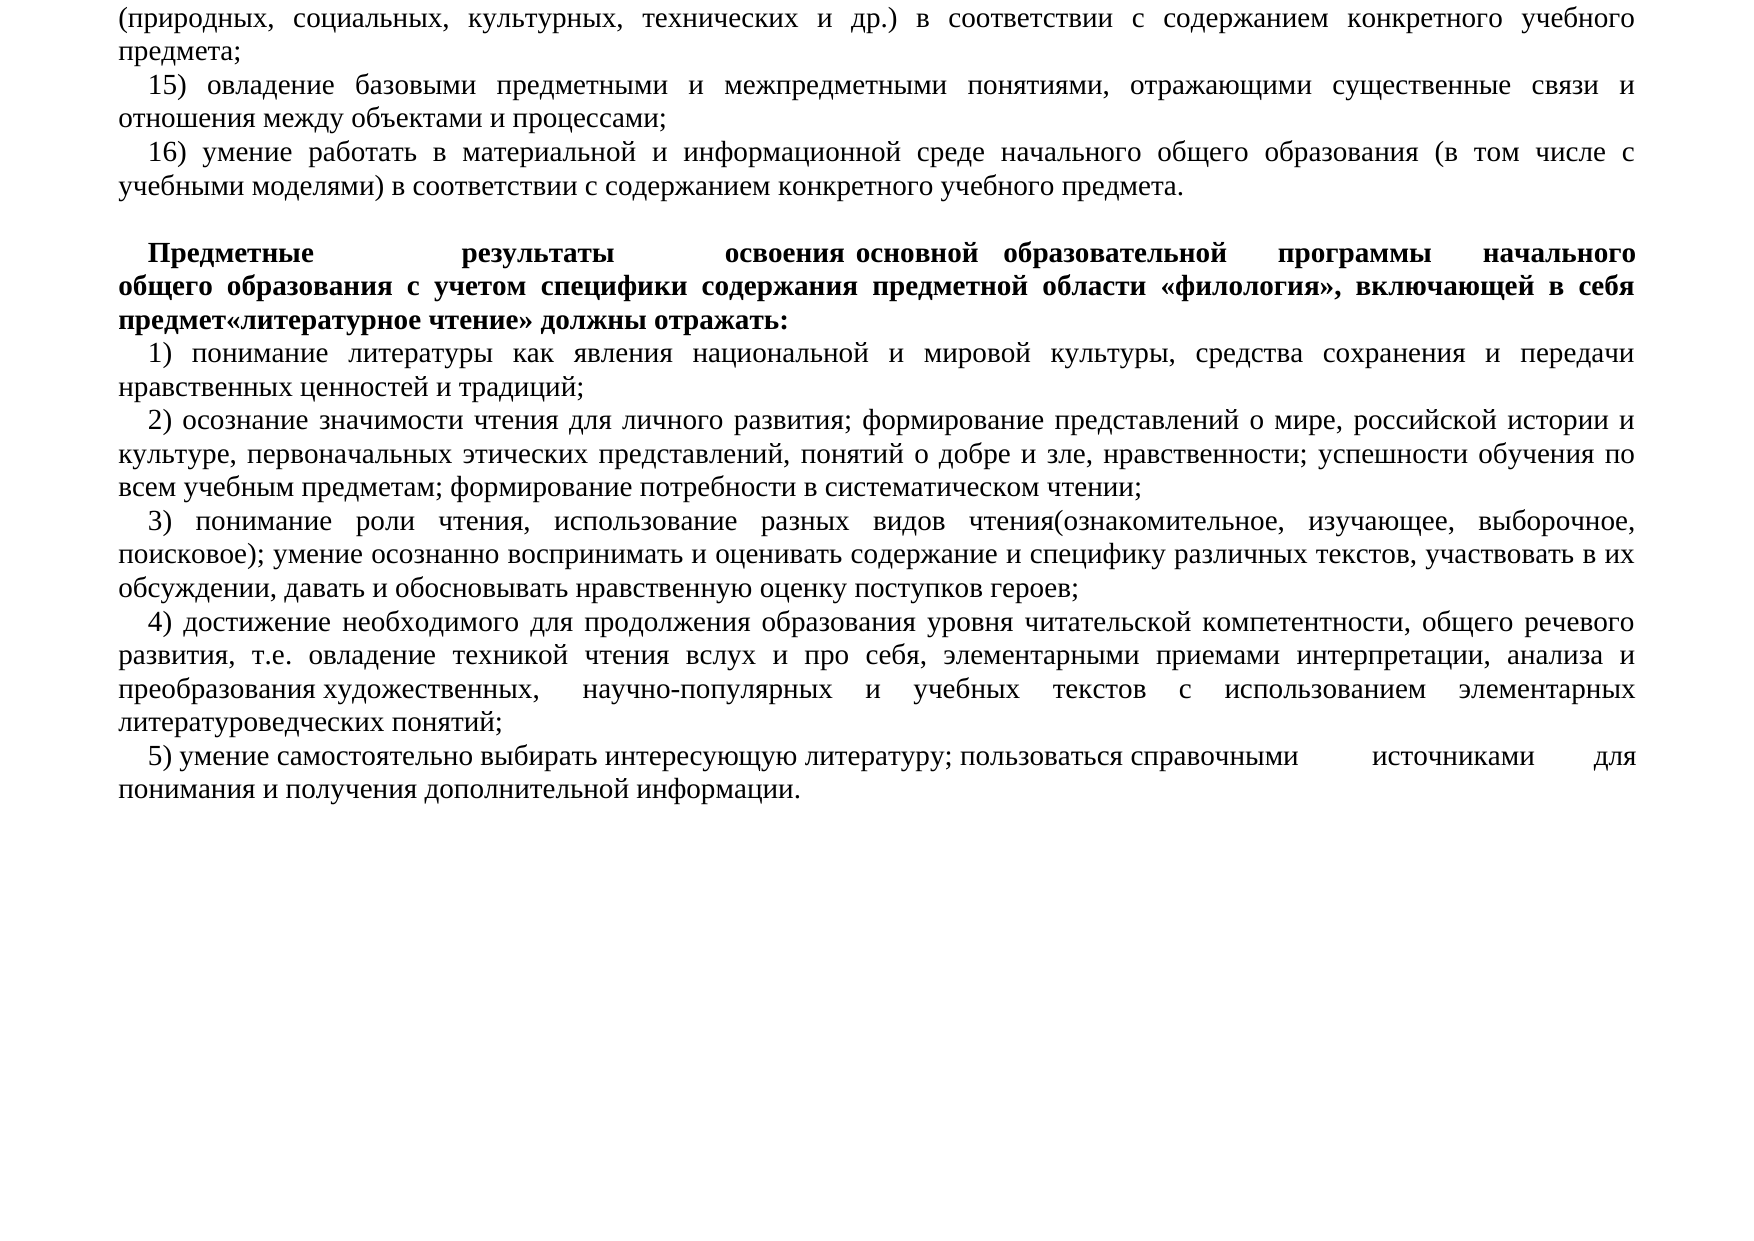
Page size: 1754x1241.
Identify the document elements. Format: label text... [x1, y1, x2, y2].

text 5) умение самостоятельно выбирать интересующую литературу; пользоваться справочными источниками для понимания и получения дополнительной информации. [118, 738, 1636, 805]
text 3) понимание роли чтения, использование разных видов чтения(ознакомительное, изучающее, выборочное, поисковое); умение осознанно воспринимать и оценивать содержание и специфику различных текстов, участвовать в их обсуждении, давать и обосновывать нравственную оценку поступков героев; [118, 503, 1636, 604]
text 2) осознание значимости чтения для личного развития; формирование представлений о мире, российской истории и культуре, первоначальных этических представлений, понятий о добре и зле, нравственности; успешности обучения по всем учебным предметам; формирование потребности в систематическом чтении; [118, 402, 1636, 503]
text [118, 0, 1636, 67]
text 16) умение работать в материальной и информационной среде начального общего образования (в том числе с учебными моделями) в соответствии с содержанием конкретного учебного предмета. [118, 134, 1636, 201]
text 15) овладение базовыми предметными и межпредметными понятиями, отражающими существенные связи и отношения между объектами и процессами; [118, 67, 1636, 134]
text 4) достижение необходимого для продолжения образования уровня читательской компетентности, общего речевого развития, т.е. овладение техникой чтения вслух и про себя, элементарными приемами интерпретации, анализа и преобразования художественных, научно-популярных и учебных текстов с использованием элементарных литературоведческих понятий; [118, 604, 1636, 738]
text 1) понимание литературы как явления национальной и мировой культуры, средства сохранения и передачи нравственных ценностей и традиций; [118, 335, 1636, 402]
text Предметные результаты освоения основной образовательной программы начального общего образования с учетом специфики содержания предметной области «филология», включающей в себя предмет«литературное чтение» должны отражать: [118, 235, 1636, 335]
